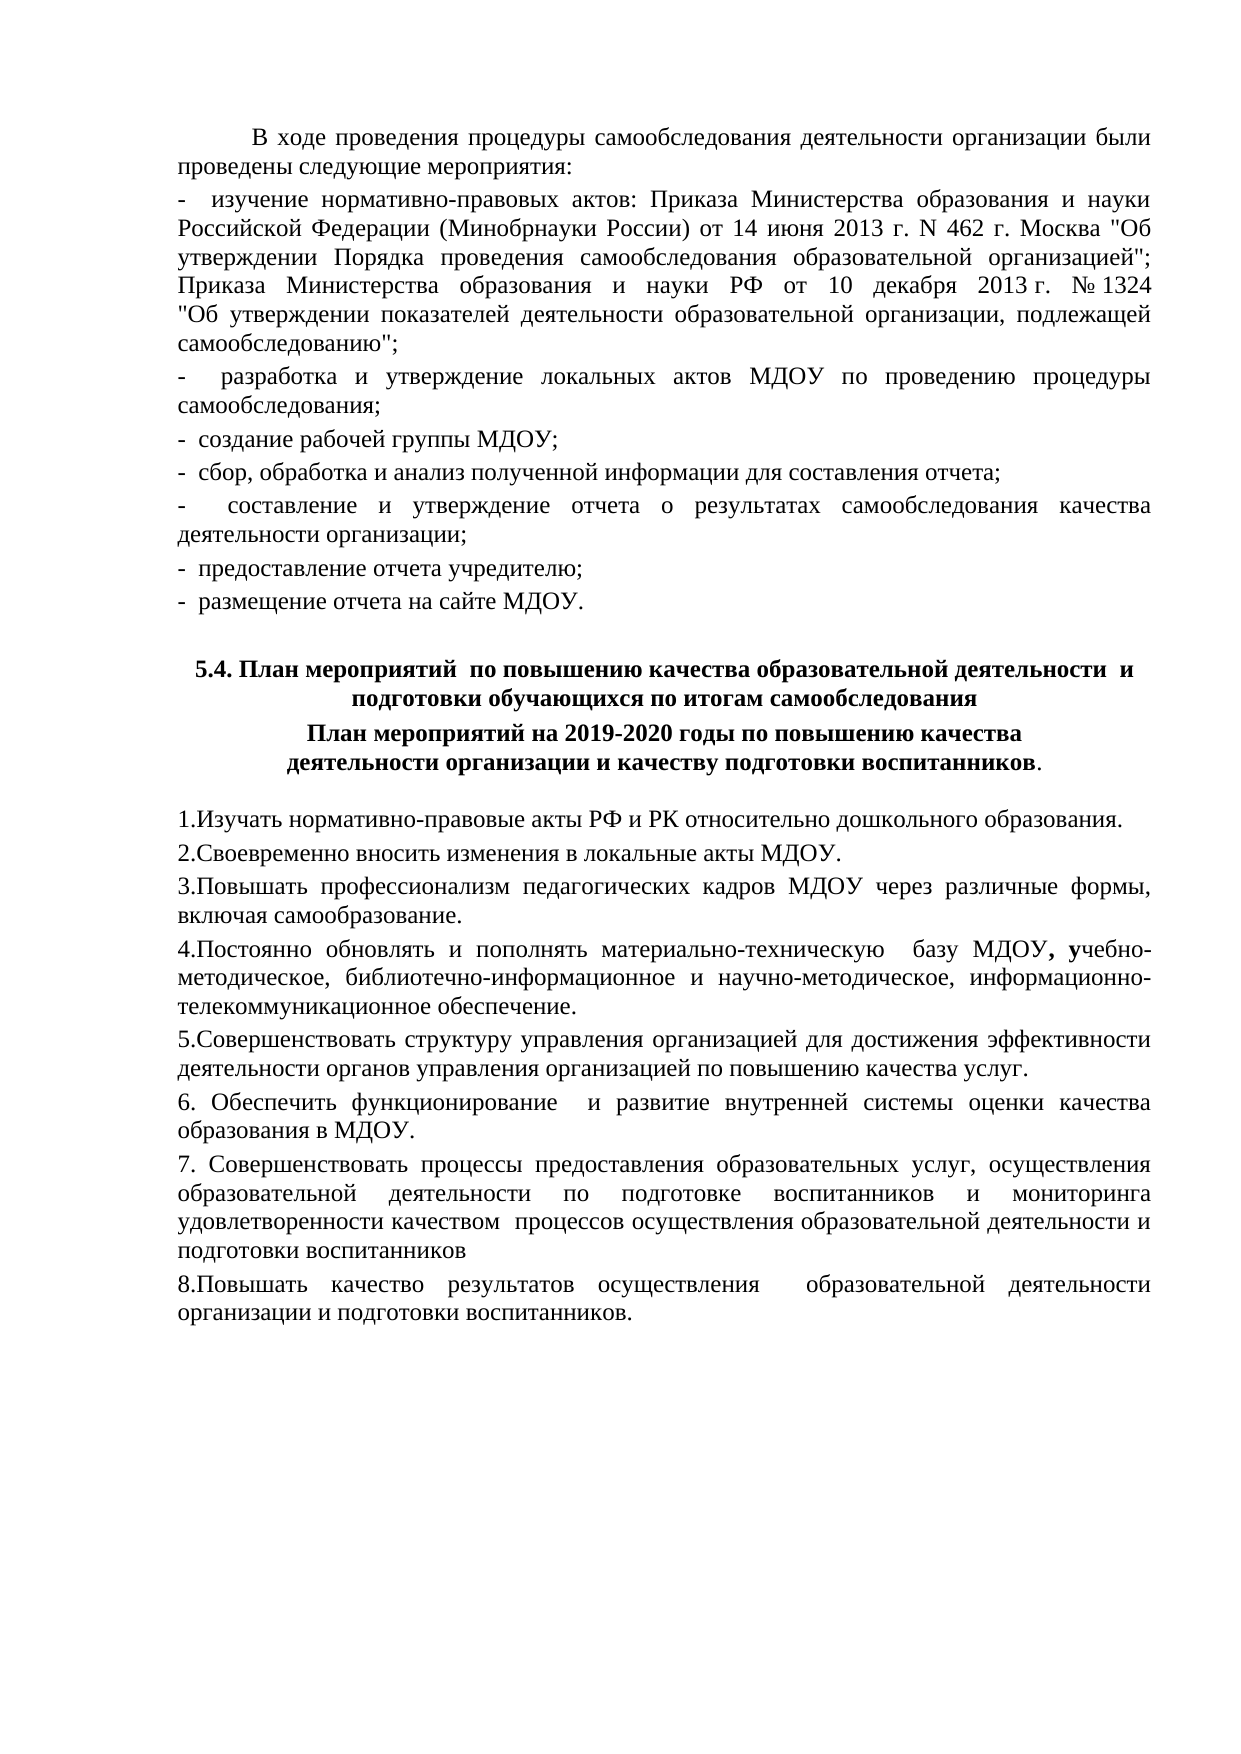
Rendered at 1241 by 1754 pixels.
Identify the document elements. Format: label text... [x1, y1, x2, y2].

text - разработка и утверждение локальных актов МДОУ по проведению процедуры самообследования; [177, 361, 1152, 419]
text - составление и утверждение отчета о результатах самообследования качества деятельности организации; [177, 491, 1152, 548]
text В ходе проведения процедуры самообследования деятельности организации были проведены следующие мероприятия: [177, 122, 1152, 179]
text 2.Своевременно вносить изменения в локальные акты МДОУ. [177, 838, 1152, 867]
text - размещение отчета на сайте МДОУ. [177, 586, 1152, 615]
text - изучение нормативно-правовых актов: Приказа Министерства образования и науки Российской Федерации (Минобрнауки России) от 14 июня 2013 г. N 462 г. Москва "Об утверждении Порядка проведения самообследования образовательной организацией"; Приказа Министерства образования и науки РФ от 10 декабря 2013 г. № 1324 "Об утверждении показателей деятельности образовательной организации, подлежащей самообследованию"; [177, 184, 1152, 357]
text деятельности организации и качеству подготовки воспитанников. [177, 747, 1152, 776]
text - сбор, обработка и анализ полученной информации для составления отчета; [177, 457, 1152, 486]
text 5.4. План мероприятий по повышению качества образовательной деятельности и подготовки обучающихся по итогам самообследования [177, 654, 1152, 712]
text План мероприятий на 2019-2020 годы по повышению качества [177, 718, 1152, 747]
text 7. Совершенствовать процессы предоставления образовательных услуг, осуществления образовательной деятельности по подготовке воспитанников и мониторинга удовлетворенности качеством процессов осуществления образовательной деятельности и подготовки воспитанников [177, 1149, 1152, 1264]
text - создание рабочей группы МДОУ; [177, 424, 1152, 452]
text - предоставление отчета учредителю; [177, 553, 1152, 581]
text 6. Обеспечить функционирование и развитие внутренней системы оценки качества образования в МДОУ. [177, 1087, 1152, 1144]
text 5.Совершенствовать структуру управления организацией для достижения эффективности деятельности органов управления организацией по повышению качества услуг. [177, 1024, 1152, 1082]
text 1.Изучать нормативно-правовые акты РФ и РК относительно дошкольного образования. [177, 804, 1152, 833]
text 3.Повышать профессионализм педагогических кадров МДОУ через различные формы, включая самообразование. [177, 871, 1152, 929]
text 8.Повышать качество результатов осуществления образовательной деятельности организации и подготовки воспитанников. [177, 1269, 1152, 1326]
text 4.Постоянно обновлять и пополнять материально-техническую базу МДОУ, учебно-методическое, библиотечно-информационное и научно-методическое, информационно-телекоммуникационное обеспечение. [177, 934, 1152, 1020]
